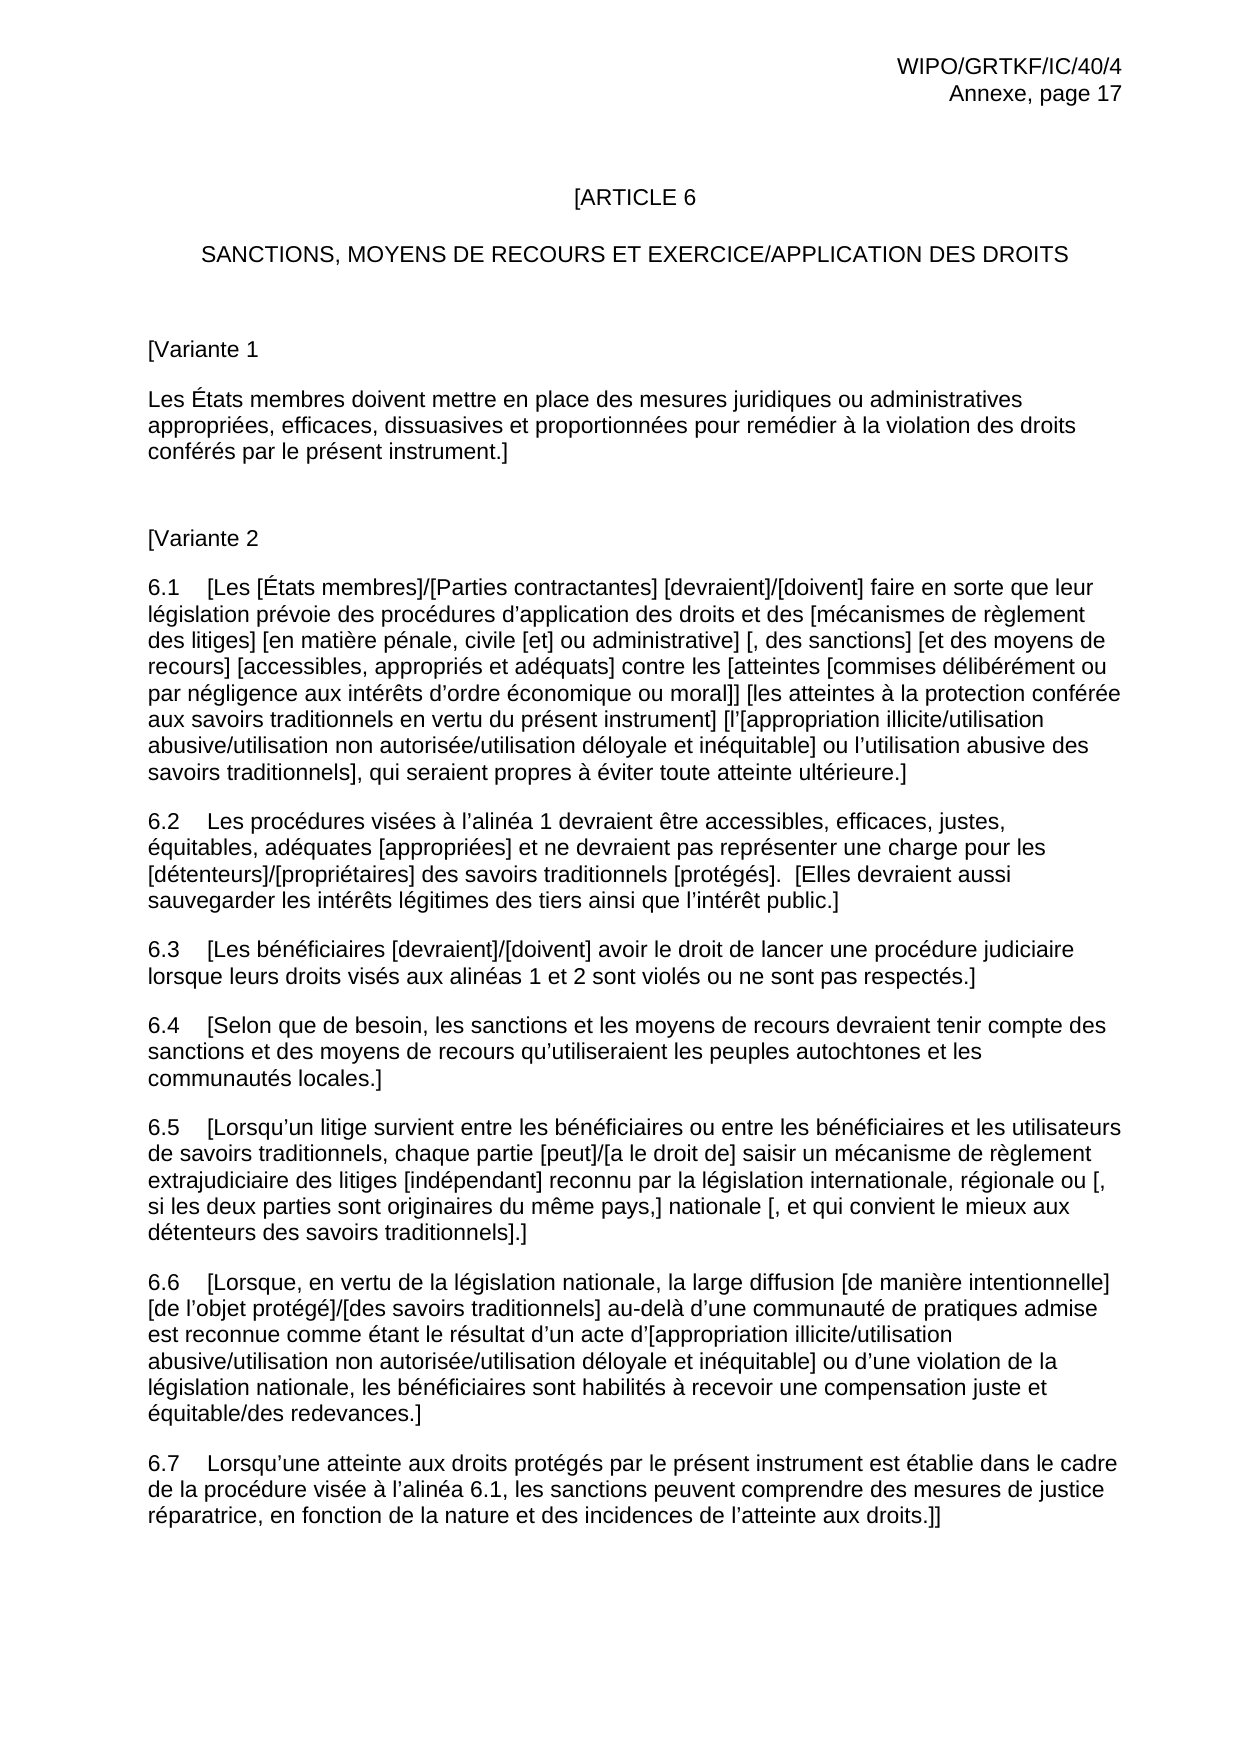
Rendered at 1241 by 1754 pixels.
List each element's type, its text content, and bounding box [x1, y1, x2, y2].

text [Variante 2 [148, 525, 1122, 551]
text 6.2 Les procédures visées à l’alinéa 1 devraient être accessibles, efficaces, justes, équitables, adéquates [appropriées] et ne devraient pas représenter une charge pour les [détenteurs]/[propriétaires] des savoirs traditionnels [protégés]. [Elles devraient aussi sauvegarder les intérêts légitimes des tiers ainsi que l’intérêt public.] [148, 808, 1122, 913]
text [Variante 1 [148, 336, 1122, 363]
subtitle [Article 6 [148, 183, 1122, 210]
text 6.7 Lorsqu’une atteinte aux droits protégés par le présent instrument est établie dans le cadre de la procédure visée à l’alinéa 6.1, les sanctions peuvent comprendre des mesures de justice réparatrice, en fonction de la nature et des incidences de l’atteinte aux droits.]] [148, 1450, 1122, 1529]
text Les États membres doivent mettre en place des mesures juridiques ou administratives appropriées, efficaces, dissuasives et proportionnées pour remédier à la violation des droits conférés par le présent instrument.] [148, 386, 1122, 464]
subtitle Sanctions, moyens de recours et exercice/Application des droits [148, 241, 1122, 267]
text 6.5 [Lorsqu’un litige survient entre les bénéficiaires ou entre les bénéficiaires et les utilisateurs de savoirs traditionnels, chaque partie [peut]/[a le droit de] saisir un mécanisme de règlement extrajudiciaire des litiges [indépendant] reconnu par la législation internationale, régionale ou [, si les deux parties sont originaires du même pays,] nationale [, et qui convient le mieux aux détenteurs des savoirs traditionnels].] [148, 1114, 1122, 1246]
text 6.3 [Les bénéficiaires [devraient]/[doivent] avoir le droit de lancer une procédure judiciaire lorsque leurs droits visés aux alinéas 1 et 2 sont violés ou ne sont pas respectés.] [148, 936, 1122, 989]
text 6.4 [Selon que de besoin, les sanctions et les moyens de recours devraient tenir compte des sanctions et des moyens de recours qu’utiliseraient les peuples autochtones et les communautés locales.] [148, 1012, 1122, 1091]
text 6.1 [Les [États membres]/[Parties contractantes] [devraient]/[doivent] faire en sorte que leur législation prévoie des procédures d’application des droits et des [mécanismes de règlement des litiges] [en matière pénale, civile [et] ou administrative] [, des sanctions] [et des moyens de recours] [accessibles, appropriés et adéquats] contre les [atteintes [commises délibérément ou par négligence aux intérêts d’ordre économique ou moral]] [les atteintes à la protection conférée aux savoirs traditionnels en vertu du présent instrument] [l’[appropriation illicite/utilisation abusive/utilisation non autorisée/utilisation déloyale et inéquitable] ou l’utilisation abusive des savoirs traditionnels], qui seraient propres à éviter toute atteinte ultérieure.] [148, 574, 1122, 785]
text 6.6 [Lorsque, en vertu de la législation nationale, la large diffusion [de manière intentionnelle] [de l’objet protégé]/[des savoirs traditionnels] au-delà d’une communauté de pratiques admise est reconnue comme étant le résultat d’un acte d’[appropriation illicite/utilisation abusive/utilisation non autorisée/utilisation déloyale et inéquitable] ou d’une violation de la législation nationale, les bénéficiaires sont habilités à recevoir une compensation juste et équitable/des redevances.] [148, 1269, 1122, 1427]
